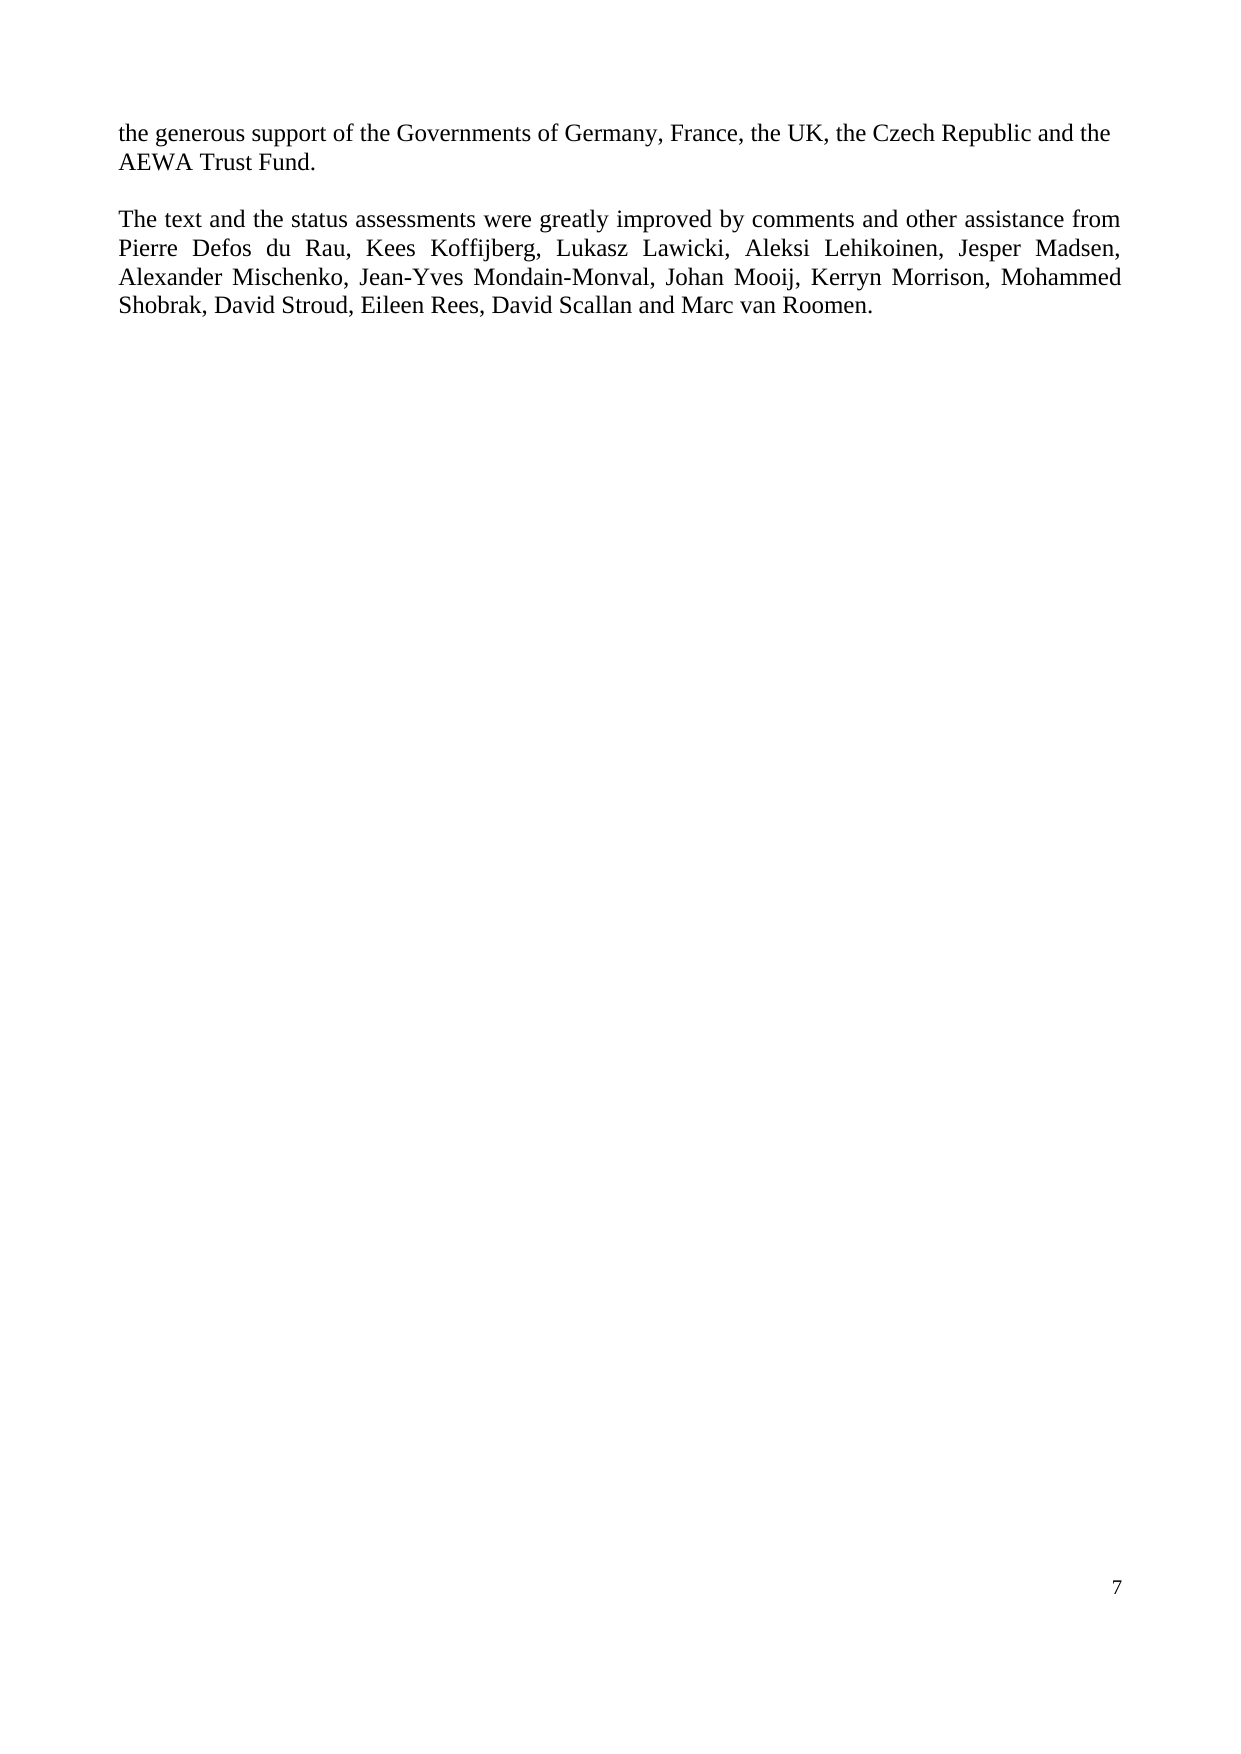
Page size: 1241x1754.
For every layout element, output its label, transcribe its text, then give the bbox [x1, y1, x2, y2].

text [118, 118, 1122, 176]
text The text and the status assessments were greatly improved by comments and other assistance from Pierre Defos du Rau, Kees Koffijberg, Lukasz Lawicki, Aleksi Lehikoinen, Jesper Madsen, Alexander Mischenko, Jean-Yves Mondain-Monval, Johan Mooij, Kerryn Morrison, Mohammed Shobrak, David Stroud, Eileen Rees, David Scallan and Marc van Roomen. [118, 204, 1122, 319]
